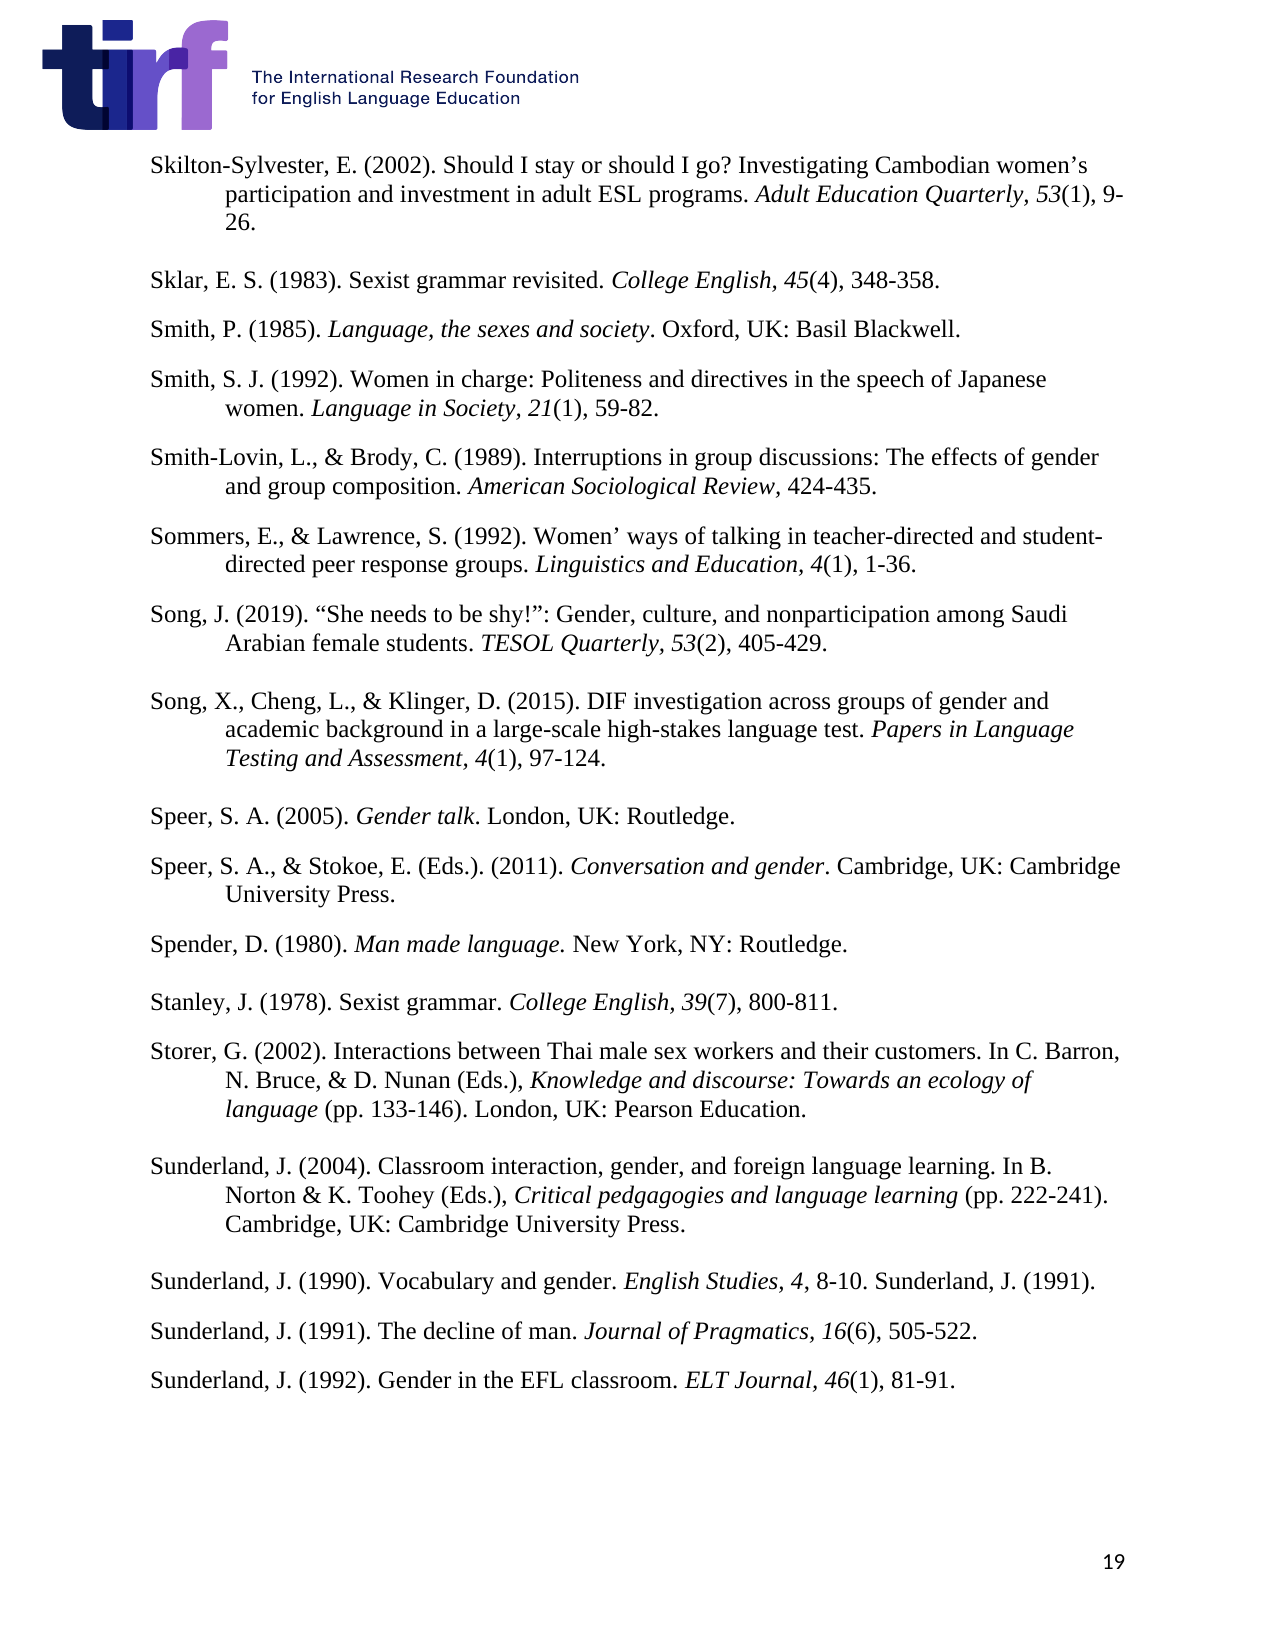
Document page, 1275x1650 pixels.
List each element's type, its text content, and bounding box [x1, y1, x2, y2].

text Storer, G. (2002). Interactions between Thai male sex workers and their customers. In C. Barron, N. Bruce, & D. Nunan (Eds.), Knowledge and discourse: Towards an ecology of language (pp. 133-146). London, UK: Pearson Education. [150, 1036, 1125, 1122]
text Sklar, E. S. (1983). Sexist grammar revisited. College English, 45(4), 348-358. [150, 265, 1125, 294]
text Sunderland, J. (1992). Gender in the EFL classroom. ELT Journal, 46(1), 81-91. [150, 1365, 1125, 1394]
text Sommers, E., & Lawrence, S. (1992). Women’ ways of talking in teacher-directed and student-directed peer response groups. Linguistics and Education, 4(1), 1-36. [150, 521, 1125, 578]
text Sunderland, J. (1991). The decline of man. Journal of Pragmatics, 16(6), 505-522. [150, 1316, 1125, 1344]
text Sunderland, J. (2004). Classroom interaction, gender, and foreign language learning. In B. Norton & K. Toohey (Eds.), Critical pedgagogies and language learning (pp. 222-241). Cambridge, UK: Cambridge University Press. [150, 1151, 1125, 1237]
text Sunderland, J. (1990). Vocabulary and gender. English Studies, 4, 8-10. Sunderland, J. (1991). [150, 1266, 1125, 1295]
text Speer, S. A. (2005). Gender talk. London, UK: Routledge. [150, 801, 1125, 830]
text Song, X., Cheng, L., & Klinger, D. (2015). DIF investigation across groups of gender and academic background in a large-scale high-stakes language test. Papers in Language Testing and Assessment, 4(1), 97-124. [150, 686, 1125, 772]
text Song, J. (2019). “She needs to be shy!”: Gender, culture, and nonparticipation among Saudi Arabian female students. TESOL Quarterly, 53(2), 405-429. [150, 599, 1125, 657]
text Stanley, J. (1978). Sexist grammar. College English, 39(7), 800-811. [150, 987, 1125, 1015]
text Smith-Lovin, L., & Brody, C. (1989). Interruptions in group discussions: The effects of gender and group composition. American Sociological Review, 424-435. [150, 442, 1125, 500]
text Skilton-Sylvester, E. (2002). Should I stay or should I go? Investigating Cambodian women’s participation and investment in adult ESL programs. Adult Education Quarterly, 53(1), 9- 26. [150, 150, 1125, 236]
text Smith, S. J. (1992). Women in charge: Politeness and directives in the speech of Japanese women. Language in Society, 21(1), 59-82. [150, 364, 1125, 422]
text Smith, P. (1985). Language, the sexes and society. Oxford, UK: Basil Blackwell. [150, 314, 1125, 343]
text Speer, S. A., & Stokoe, E. (Eds.). (2011). Conversation and gender. Cambridge, UK: Cambridge University Press. [150, 851, 1125, 908]
picture [42, 20, 585, 130]
text Spender, D. (1980). Man made language. New York, NY: Routledge. [150, 929, 1125, 958]
